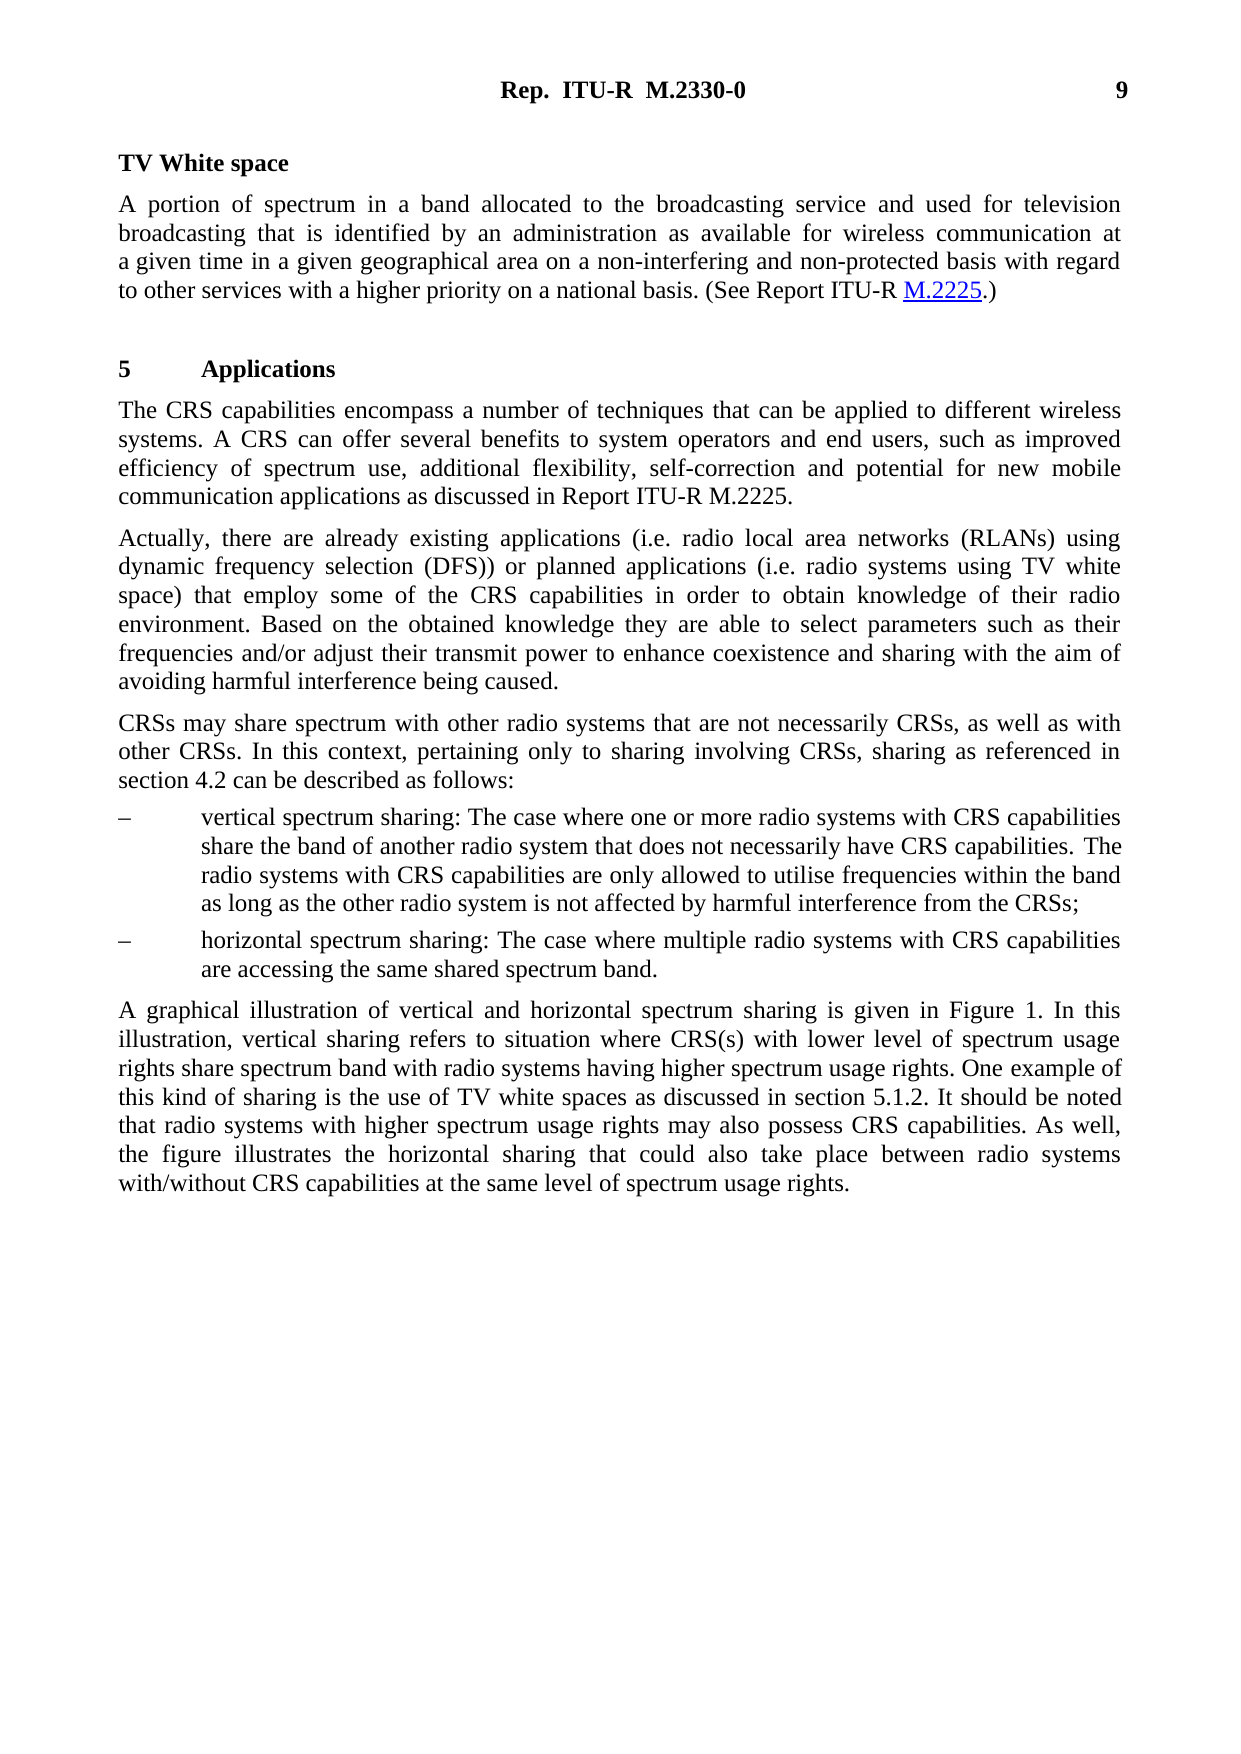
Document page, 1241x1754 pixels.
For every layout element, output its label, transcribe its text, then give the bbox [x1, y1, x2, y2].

text – vertical spectrum sharing: The case where one or more radio systems with CRS capabilities share the band of another radio system that does not necessarily have CRS capabilities. The radio systems with CRS capabilities are only allowed to utilise frequencies within the band as long as the other radio system is not affected by harmful interference from the CRSs; [118, 802, 1122, 917]
text – horizontal spectrum sharing: The case where multiple radio systems with CRS capabilities are accessing the same shared spectrum band. [118, 926, 1122, 983]
subtitle 5 Applications [118, 354, 1122, 383]
subtitle TV White space [118, 148, 1122, 176]
text A portion of spectrum in a band allocated to the broadcasting service and used for television broadcasting that is identified by an administration as available for wireless communication at a given time in a given geographical area on a non-interfering and non-protected basis with regard to other services with a higher priority on a national basis. (See Report ITU-R M.2225.) [118, 189, 1122, 304]
text A graphical illustration of vertical and horizontal spectrum sharing is given in Figure 1. In this illustration, vertical sharing refers to situation where CRS(s) with lower level of spectrum usage rights share spectrum band with radio systems having higher spectrum usage rights. One example of this kind of sharing is the use of TV white spaces as discussed in section 5.1.2. It should be noted that radio systems with higher spectrum usage rights may also possess CRS capabilities. As well, the figure illustrates the horizontal sharing that could also take place between radio systems with/without CRS capabilities at the same level of spectrum usage rights. [118, 996, 1122, 1197]
text Actually, there are already existing applications (i.e. radio local area networks (RLANs) using dynamic frequency selection (DFS)) or planned applications (i.e. radio systems using TV white space) that employ some of the CRS capabilities in order to obtain knowledge of their radio environment. Based on the obtained knowledge they are able to select parameters such as their frequencies and/or adjust their transmit power to enhance coexistence and sharing with the aim of avoiding harmful interference being caused. [118, 523, 1122, 695]
text The CRS capabilities encompass a number of techniques that can be applied to different wireless systems. A CRS can offer several benefits to system operators and end users, such as improved efficiency of spectrum use, additional flexibility, self-correction and potential for new mobile communication applications as discussed in Report ITU-R M.2225. [118, 395, 1122, 510]
text CRSs may share spectrum with other radio systems that are not necessarily CRSs, as well as with other CRSs. In this context, pertaining only to sharing involving CRSs, sharing as referenced in section 4.2 can be described as follows: [118, 708, 1122, 794]
